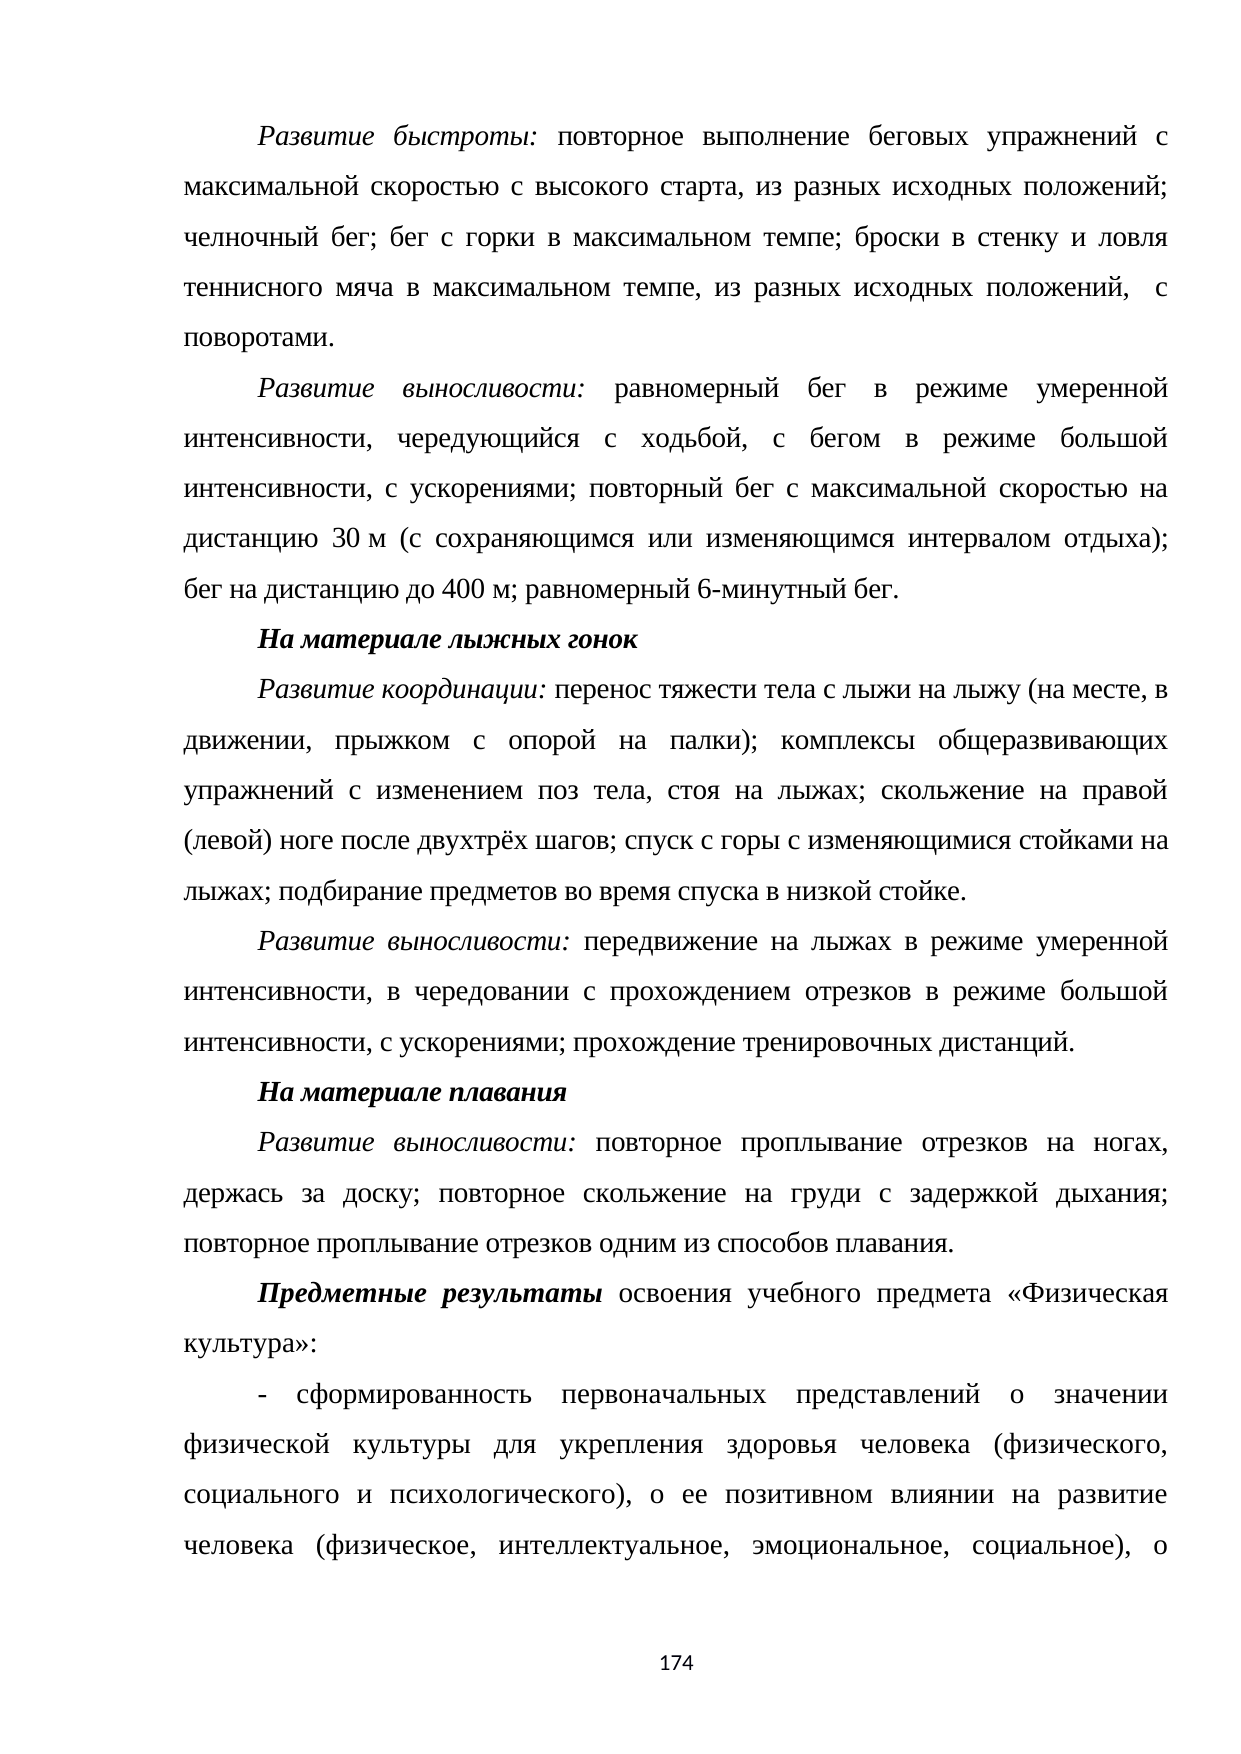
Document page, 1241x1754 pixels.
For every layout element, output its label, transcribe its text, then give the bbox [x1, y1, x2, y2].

text Развитие выносливости: равномерный бег в режиме умеренной интенсивности, чередующийся с ходьбой, с бегом в режиме большой интенсивности, с ускорениями; повторный бег с максимальной скоростью на дистанцию (с сохраняющимся или изменяющимся интервалом отдыха); бег на дистанцию до ; равномерный 6-минутный бег. [183, 370, 1169, 604]
text Предметные результаты освоения учебного предмета «Физическая культура»: [183, 1275, 1169, 1359]
text На материале плавания [183, 1074, 1169, 1108]
text Развитие быстроты: повторное выполнение беговых упражнений с максимальной скоростью с высокого старта, из разных исходных положений; челночный бег; бег с горки в максимальном темпе; броски в стенку и ловля теннисного мяча в максимальном темпе, из разных исходных положений, с поворотами. [183, 118, 1169, 353]
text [183, 1376, 1169, 1560]
text На материале лыжных гонок [183, 621, 1169, 655]
text Развитие выносливости: повторное проплывание отрезков на ногах, держась за доску; повторное скольжение на груди с задержкой дыхания; повторное проплывание отрезков одним из способов плавания. [183, 1124, 1169, 1258]
text Развитие выносливости: передвижение на лыжах в режиме умеренной интенсивности, в чередовании с прохождением отрезков в режиме большой интенсивности, с ускорениями; прохождение тренировочных дистанций. [183, 923, 1169, 1057]
text Развитие координации: перенос тяжести тела с лыжи на лыжу (на месте, в движении, прыжком с опорой на палки); комплексы общеразвивающих упражнений с изменением поз тела, стоя на лыжах; скольжение на правой (левой) ноге после двух­трёх шагов; спуск с горы с изменяющимися стойками на лыжах; подбирание предметов во время спуска в низкой стойке. [183, 672, 1169, 906]
